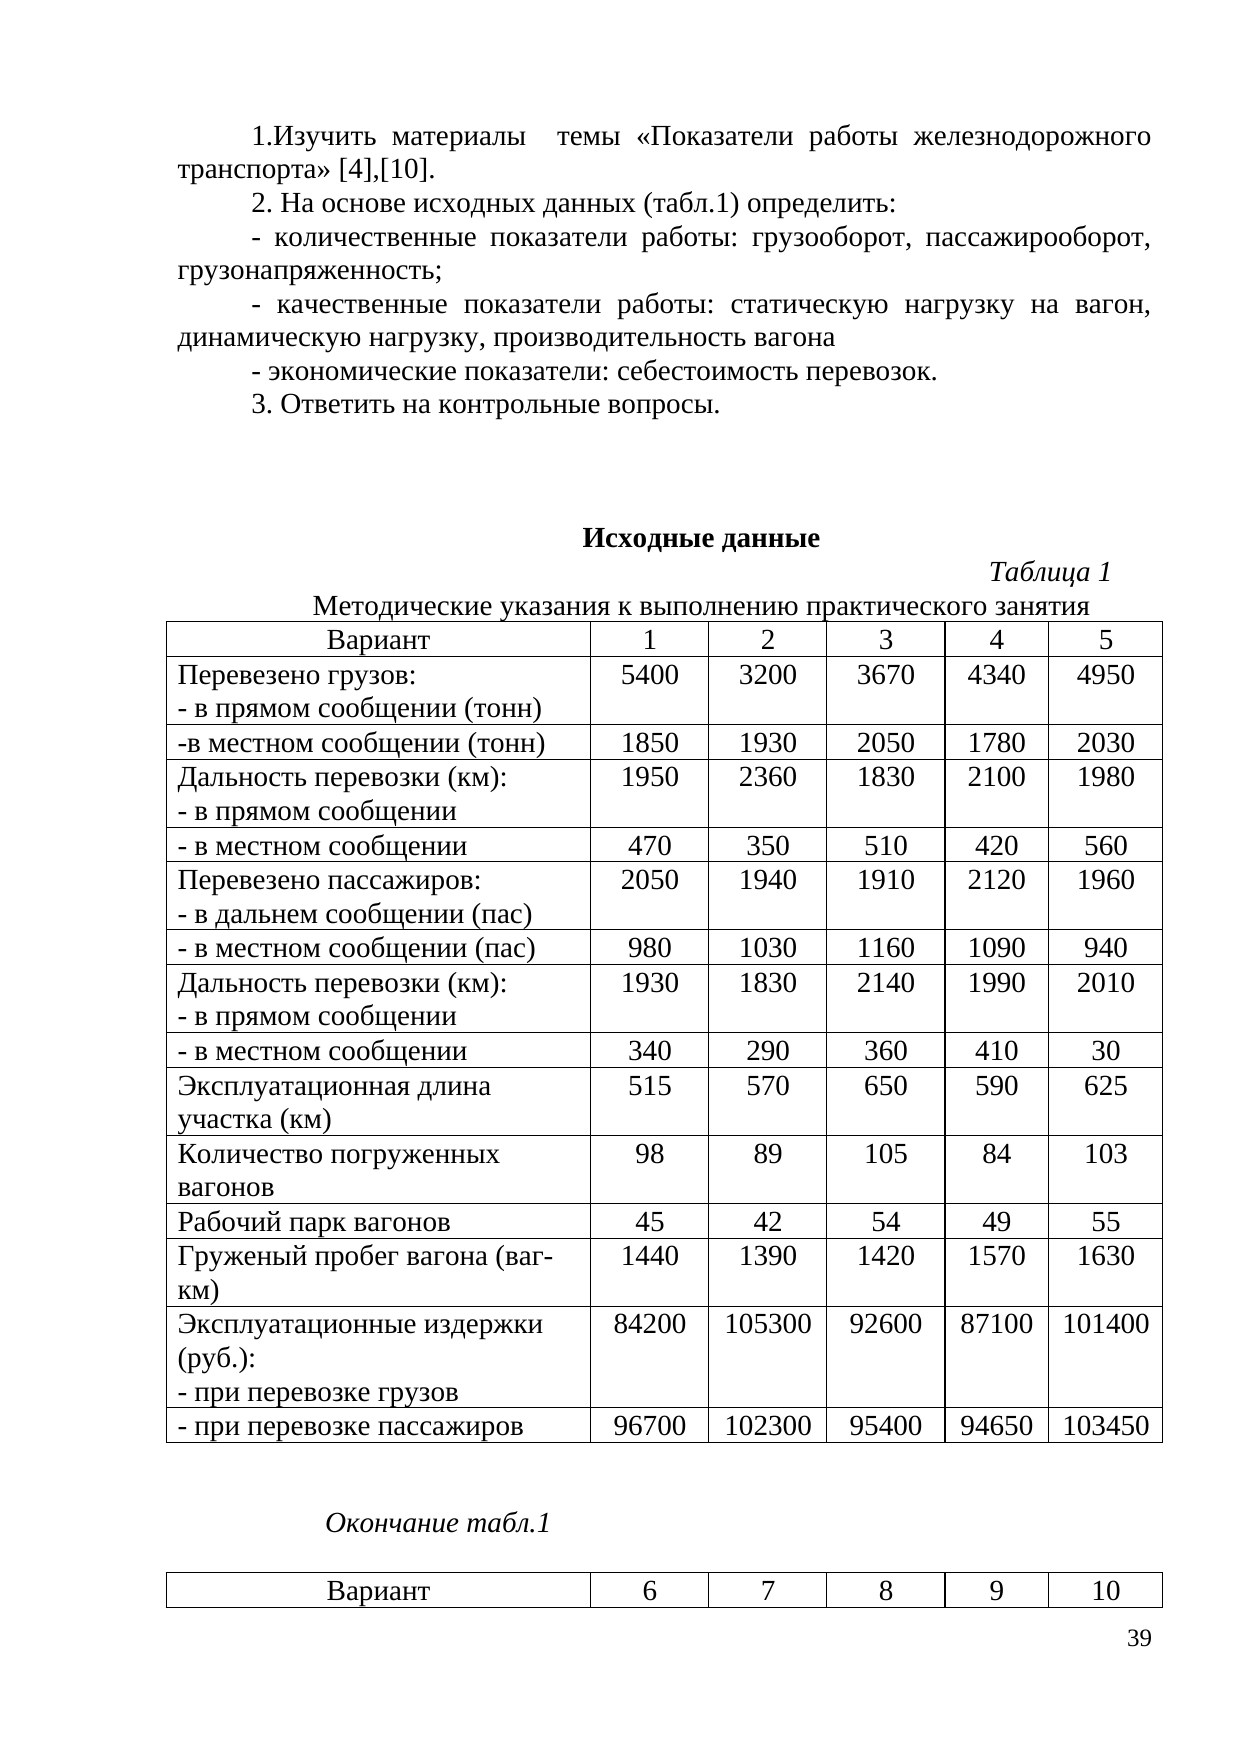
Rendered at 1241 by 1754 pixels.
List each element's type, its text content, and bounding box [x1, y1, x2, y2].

table_cell 2140 [827, 965, 944, 1032]
table_cell 4340 [946, 657, 1048, 724]
table_cell Количество погруженных вагонов [167, 1136, 590, 1203]
table_cell - при перевозке пассажиров [167, 1408, 590, 1442]
table_header 6 [591, 1573, 708, 1607]
table_cell 1420 [827, 1239, 944, 1306]
table_cell 470 [591, 828, 708, 861]
text Исходные данные [177, 521, 1152, 554]
table_cell 2010 [1049, 965, 1162, 1032]
table_cell 2050 [591, 862, 708, 929]
table_cell 1780 [946, 725, 1048, 758]
table_cell 2050 [827, 725, 944, 758]
table_cell 1570 [946, 1239, 1048, 1306]
table_cell -в местном сообщении (тонн) [167, 725, 590, 758]
table_cell 103450 [1049, 1408, 1162, 1442]
table_cell 650 [827, 1068, 944, 1135]
table_cell Эксплуатационные издержки (руб.): - при перевозке грузов [167, 1307, 590, 1407]
table_cell 2100 [946, 760, 1048, 827]
table_header 1 [591, 622, 708, 656]
table_cell 1160 [827, 930, 944, 964]
table_cell 560 [1049, 828, 1162, 861]
table_cell 30 [1049, 1033, 1162, 1067]
table_cell 92600 [827, 1307, 944, 1407]
table_cell 2030 [1049, 725, 1162, 758]
table_cell Груженый пробег вагона (ваг-км) [167, 1239, 590, 1306]
table_cell 1390 [709, 1239, 826, 1306]
table_cell 1990 [946, 965, 1048, 1032]
table_header 7 [709, 1573, 826, 1607]
table_cell 3670 [827, 657, 944, 724]
table_cell 55 [1049, 1204, 1162, 1237]
table_cell 98 [591, 1136, 708, 1203]
table_cell 84200 [591, 1307, 708, 1407]
table_cell 1930 [591, 965, 708, 1032]
text - количественные показатели работы: грузооборот, пассажирооборот, грузонапряженность; [177, 219, 1152, 286]
table_cell 515 [591, 1068, 708, 1135]
table_cell 4950 [1049, 657, 1162, 724]
table_cell 410 [946, 1033, 1048, 1067]
table_cell 350 [709, 828, 826, 861]
text - экономические показатели: себестоимость перевозок. [177, 353, 1152, 386]
table_cell Перевезено грузов: - в прямом сообщении (тонн) [167, 657, 590, 724]
text 1.Изучить материалы темы «Показатели работы железнодорожного транспорта» [4],[10]. [177, 118, 1152, 185]
table_cell 84 [946, 1136, 1048, 1203]
table_cell Дальность перевозки (км): - в прямом сообщении [167, 760, 590, 827]
text - качественные показатели работы: статическую нагрузку на вагон, динамическую нагрузку, производительность вагона [177, 286, 1152, 353]
table_header 10 [1049, 1573, 1162, 1607]
table_cell 3200 [709, 657, 826, 724]
table_cell 1910 [827, 862, 944, 929]
table_cell 49 [946, 1204, 1048, 1237]
table_cell 2360 [709, 760, 826, 827]
table_cell 1950 [591, 760, 708, 827]
table_cell 103 [1049, 1136, 1162, 1203]
text Методические указания к выполнению практического занятия [177, 588, 1152, 621]
text 2. На основе исходных данных (табл.1) определить: [177, 185, 1152, 219]
table_cell 105 [827, 1136, 944, 1203]
table_cell - в местном сообщении [167, 1033, 590, 1067]
table_header 9 [946, 1573, 1048, 1607]
table_cell 1960 [1049, 862, 1162, 929]
table_cell Дальность перевозки (км): - в прямом сообщении [167, 965, 590, 1032]
table_cell 1850 [591, 725, 708, 758]
table_cell 1630 [1049, 1239, 1162, 1306]
table_cell - в местном сообщении [167, 828, 590, 861]
table_cell 625 [1049, 1068, 1162, 1135]
table_cell 2120 [946, 862, 1048, 929]
table_cell 89 [709, 1136, 826, 1203]
table_cell 420 [946, 828, 1048, 861]
table_cell 1980 [1049, 760, 1162, 827]
table_cell 105300 [709, 1307, 826, 1407]
table_cell 570 [709, 1068, 826, 1135]
table_cell 290 [709, 1033, 826, 1067]
table_header 3 [827, 622, 944, 656]
table_cell 45 [591, 1204, 708, 1237]
table_cell 510 [827, 828, 944, 861]
table_cell Эксплуатационная длина участка (км) [167, 1068, 590, 1135]
table_cell 94650 [946, 1408, 1048, 1442]
table_cell 1030 [709, 930, 826, 964]
table_header 5 [1049, 622, 1162, 656]
table_cell 340 [591, 1033, 708, 1067]
table_cell 1440 [591, 1239, 708, 1306]
table_cell 1830 [827, 760, 944, 827]
text Таблица 1 [177, 554, 1152, 588]
table_cell 96700 [591, 1408, 708, 1442]
table_cell 42 [709, 1204, 826, 1237]
table_cell 940 [1049, 930, 1162, 964]
table_cell 360 [827, 1033, 944, 1067]
table_header Вариант [167, 1573, 590, 1607]
table_cell 5400 [591, 657, 708, 724]
table_cell 1090 [946, 930, 1048, 964]
table_cell 101400 [1049, 1307, 1162, 1407]
table_cell 1940 [709, 862, 826, 929]
table_cell Перевезено пассажиров: - в дальнем сообщении (пас) [167, 862, 590, 929]
table_cell 590 [946, 1068, 1048, 1135]
table_cell 102300 [709, 1408, 826, 1442]
table_header 2 [709, 622, 826, 656]
table_cell 980 [591, 930, 708, 964]
table_cell Рабочий парк вагонов [167, 1204, 590, 1237]
text Окончание табл.1 [177, 1505, 1152, 1539]
table_header Вариант [167, 622, 590, 656]
text 3. Ответить на контрольные вопросы. [177, 386, 1152, 420]
table_header 4 [946, 622, 1048, 656]
table_header 8 [827, 1573, 944, 1607]
table_cell 95400 [827, 1408, 944, 1442]
table_cell 54 [827, 1204, 944, 1237]
table_cell 1830 [709, 965, 826, 1032]
table_cell 87100 [946, 1307, 1048, 1407]
table_cell - в местном сообщении (пас) [167, 930, 590, 964]
table_cell 1930 [709, 725, 826, 758]
